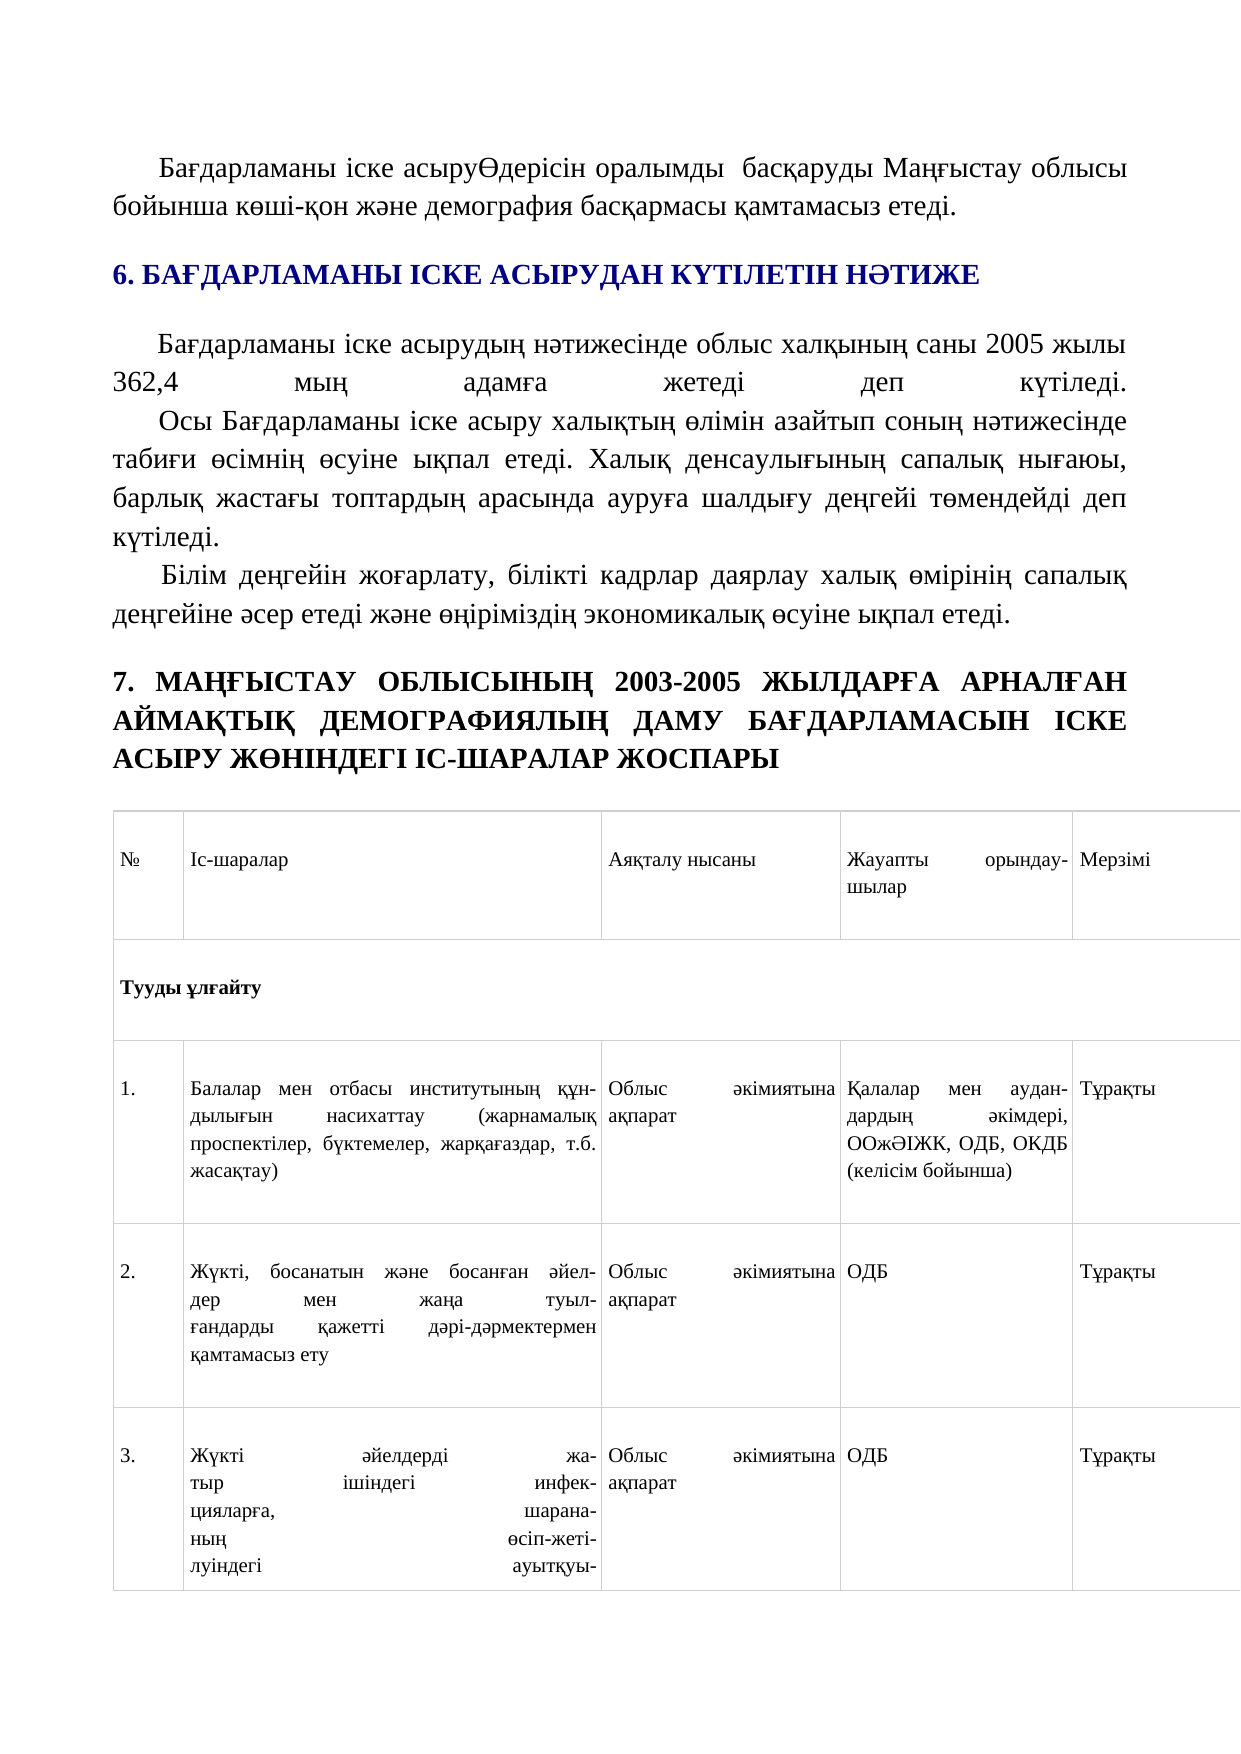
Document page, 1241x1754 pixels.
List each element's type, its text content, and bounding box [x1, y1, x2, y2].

table_cell Жүктi, босанатын және босанған әйел- дер мен жаңа туыл- ғандарды қажеттi дәрi-дәрмектермен қамтамасыз ету [184, 1224, 601, 1407]
table_cell Облыс әкiмиятына ақпарат [602, 1041, 840, 1223]
table_cell ОДБ [841, 1408, 1072, 1590]
text 6. БАҒДАРЛАМАНЫ IСКЕ АСЫРУДАН КҮТIЛЕТIН НӘТИЖЕ [112, 257, 1128, 291]
table_header Жауапты орындау- шылар [841, 812, 1072, 939]
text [112, 150, 1128, 222]
table_header Iс-шаралар [184, 812, 601, 939]
table_cell 1. [114, 1041, 183, 1223]
table_header Аяқталу нысаны [602, 812, 840, 939]
text Бағдарламаны iске асырудың нәтижесiнде облыс халқының саны 2005 жылы 362,4 мың адамға жетедi деп күтiледi. Осы Бағдарламаны iске асыру халықтың өлiмiн азайтып соның нәтижесiнде табиғи өсімнiң өсуiне ықпал етедi. Халық денсаулығының сапалық нығаюы, барлық жастағы топтардың арасында ауруға шалдығу деңгейi төмендейдi деп күтiледi. Бiлiм деңгейiн жоғарлату, бiлiктi кадрлар даярлау халық өмiрiнiң сапалық деңгейiне әсер етедi және өңiрiмiздiң экономикалық өсуiне ықпал етедi. [112, 326, 1128, 629]
table_cell Тұрақты [1073, 1224, 1240, 1407]
table_cell Балалар мен отбасы институтының құн- дылығын насихаттау (жарнамалық проспектiлер, бүктемелер, жарқағаздар, т.б. жасақтау) [184, 1041, 601, 1223]
table_header Мерзiмi [1073, 812, 1240, 939]
table_cell Қалалар мен аудан- дардың әкiмдерi, ООжӘІЖК, ОДБ, ОКДБ (келiсiм бойынша) [841, 1041, 1072, 1223]
table_cell 3. [114, 1408, 183, 1590]
table_header № [114, 812, 183, 939]
table_cell 2. [114, 1224, 183, 1407]
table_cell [184, 1408, 601, 1590]
table_cell Облыс әкiмиятына ақпарат [602, 1224, 840, 1407]
text 7. МАҢҒЫСТАУ ОБЛЫСЫНЫҢ 2003-2005 ЖЫЛДАРҒА АРНАЛҒАН АЙМАҚТЫҚ ДЕМОГРАФИЯЛЫҢ ДАМУ БАҒДАРЛАМАСЫН IСКЕ АСЫРУ ЖӨНIНДЕГI IС-ШАРАЛАР ЖОСПАРЫ [112, 664, 1128, 775]
table_cell Тұрақты [1073, 1041, 1240, 1223]
table_cell Тууды ұлғайту [114, 940, 1240, 1039]
table_cell ОДБ [841, 1224, 1072, 1407]
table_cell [602, 1408, 840, 1590]
table_cell Тұрақты [1073, 1408, 1240, 1590]
